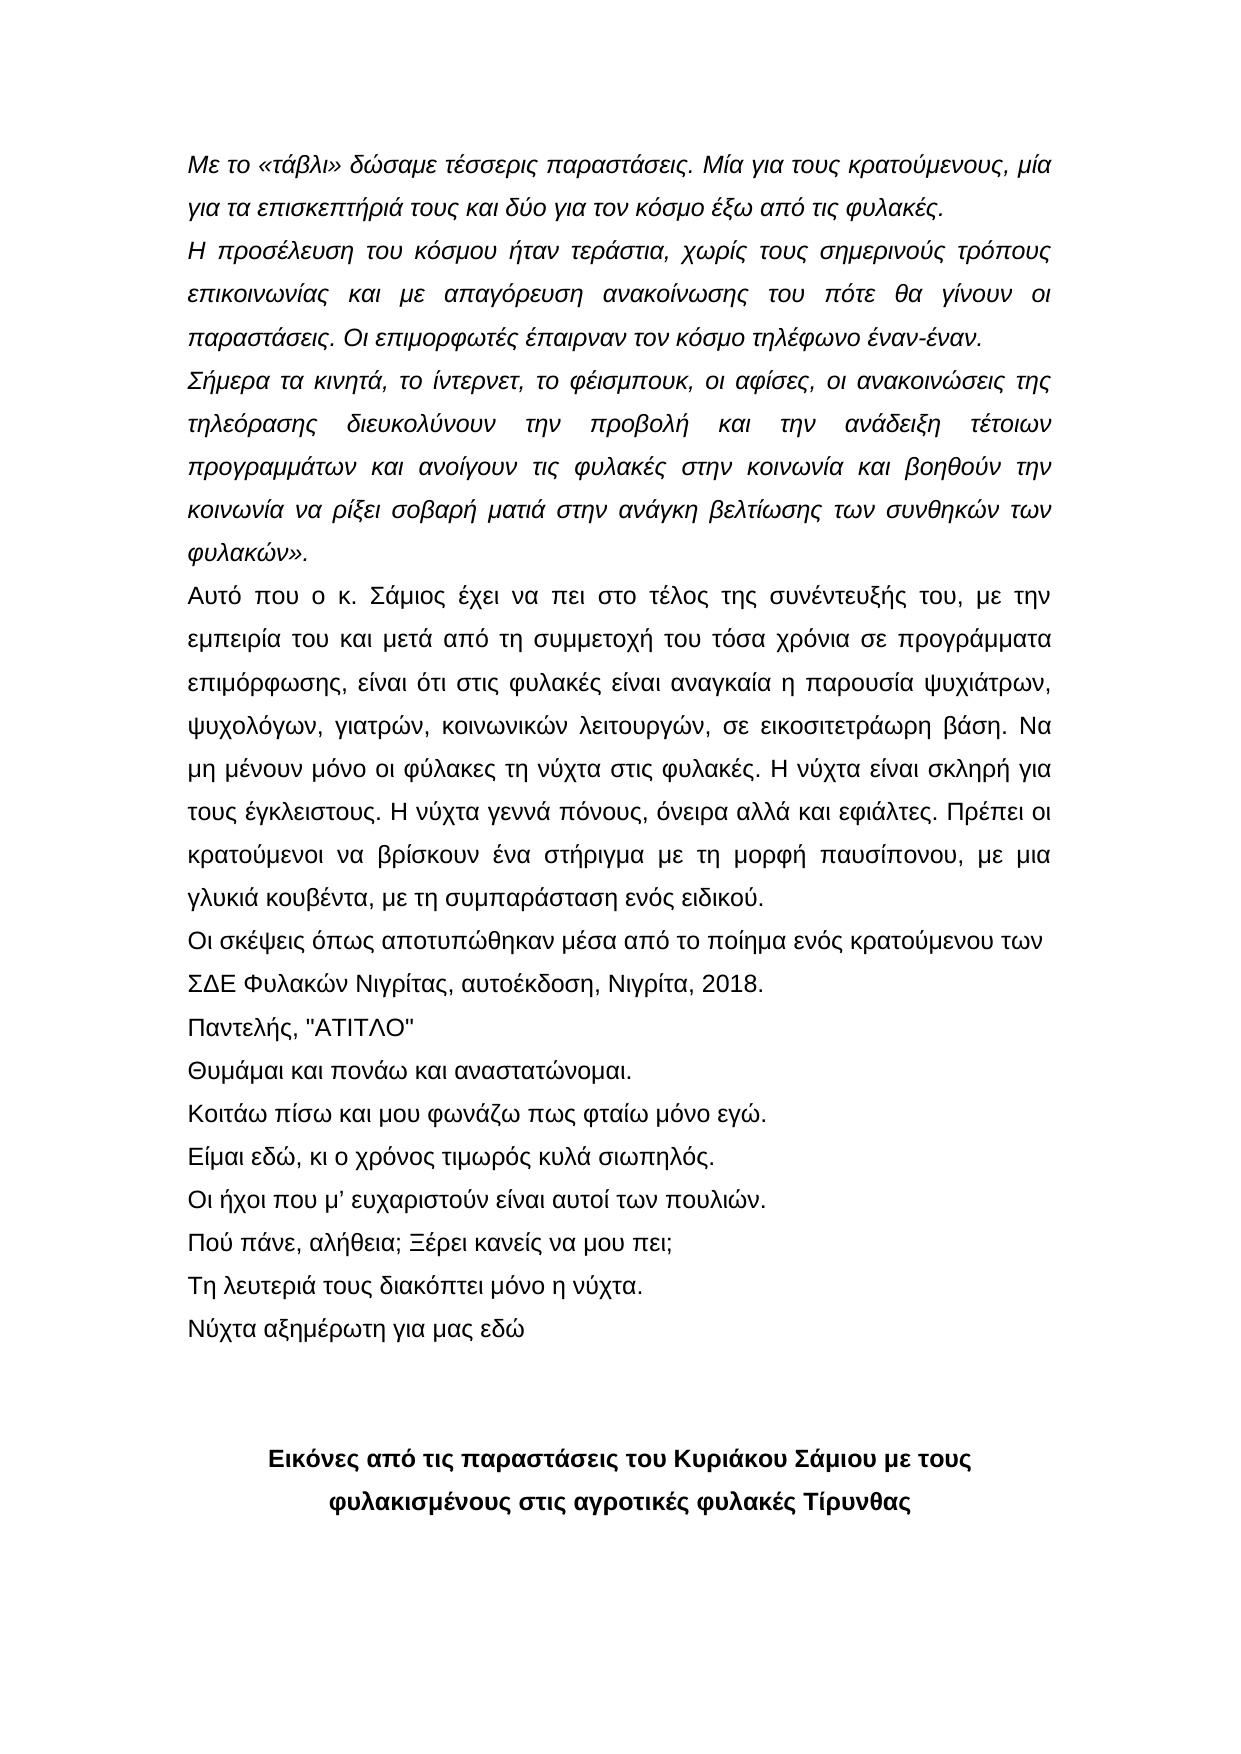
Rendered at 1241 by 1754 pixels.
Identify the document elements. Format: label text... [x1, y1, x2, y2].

text Με το «τάβλι» δώσαμε τέσσερις παραστάσεις. Μία για τους κρατούμενους, μία για τα επισκεπτήριά τους και δύο για τον κόσμο έξω από τις φυλακές. [187, 150, 1053, 222]
text Οι σκέψεις όπως αποτυπώθηκαν μέσα από το ποίημα ενός κρατούμενου των [187, 926, 1053, 955]
text Αυτό που ο κ. Σάμιος έχει να πει στο τέλος της συνέντευξής του, με την εμπειρία του και μετά από τη συμμετοχή του τόσα χρόνια σε προγράμματα επιμόρφωσης, είναι ότι στις φυλακές είναι αναγκαία η παρουσία ψυχιάτρων, ψυχολόγων, γιατρών, κοινωνικών λειτουργών, σε εικοσιτετράωρη βάση. Να μη μένουν μόνο οι φύλακες τη νύχτα στις φυλακές. Η νύχτα είναι σκληρή για τους έγκλειστους. Η νύχτα γεννά πόνους, όνειρα αλλά και εφιάλτες. Πρέπει οι κρατούμενοι να βρίσκουν ένα στήριγμα με τη μορφή παυσίπονου, με μια γλυκιά κουβέντα, με τη συμπαράσταση ενός ειδικού. [187, 581, 1053, 912]
text Η προσέλευση του κόσμου ήταν τεράστια, χωρίς τους σημερινούς τρόπους επικοινωνίας και με απαγόρευση ανακοίνωσης του πότε θα γίνουν οι παραστάσεις. Οι επιμορφωτές έπαιρναν τον κόσμο τηλέφωνο έναν-έναν. [187, 236, 1053, 351]
text ΣΔΕ Φυλακών Νιγρίτας, αυτοέκδοση, Νιγρίτα, 2018. Παντελής, "ΑΤΙΤΛΟ" Θυμάμαι και πονάω και αναστατώνομαι. Κοιτάω πίσω και μου φωνάζω πως φταίω μόνο εγώ. Είμαι εδώ, κι ο χρόνος τιμωρός κυλά σιωπηλός. Οι ήχοι που μ’ ευχαριστούν είναι αυτοί των πουλιών. Πού πάνε, αλήθεια; Ξέρει κανείς να μου πει; Τη λευτεριά τους διακόπτει μόνο η νύχτα. Νύχτα αξημέρωτη για μας εδώ [187, 969, 1053, 1343]
text Σήμερα τα κινητά, το ίντερνετ, το φέισμπουκ, οι αφίσες, οι ανακοινώσεις της τηλεόρασης διευκολύνουν την προβολή και την ανάδειξη τέτοιων προγραμμάτων και ανοίγουν τις φυλακές στην κοινωνία και βοηθούν την κοινωνία να ρίξει σοβαρή ματιά στην ανάγκη βελτίωσης των συνθηκών των φυλακών». [187, 366, 1053, 567]
text Εικόνες από τις παραστάσεις του Κυριάκου Σάμιου με τους φυλακισμένους στις αγροτικές φυλακές Τίρυνθας [187, 1444, 1053, 1516]
